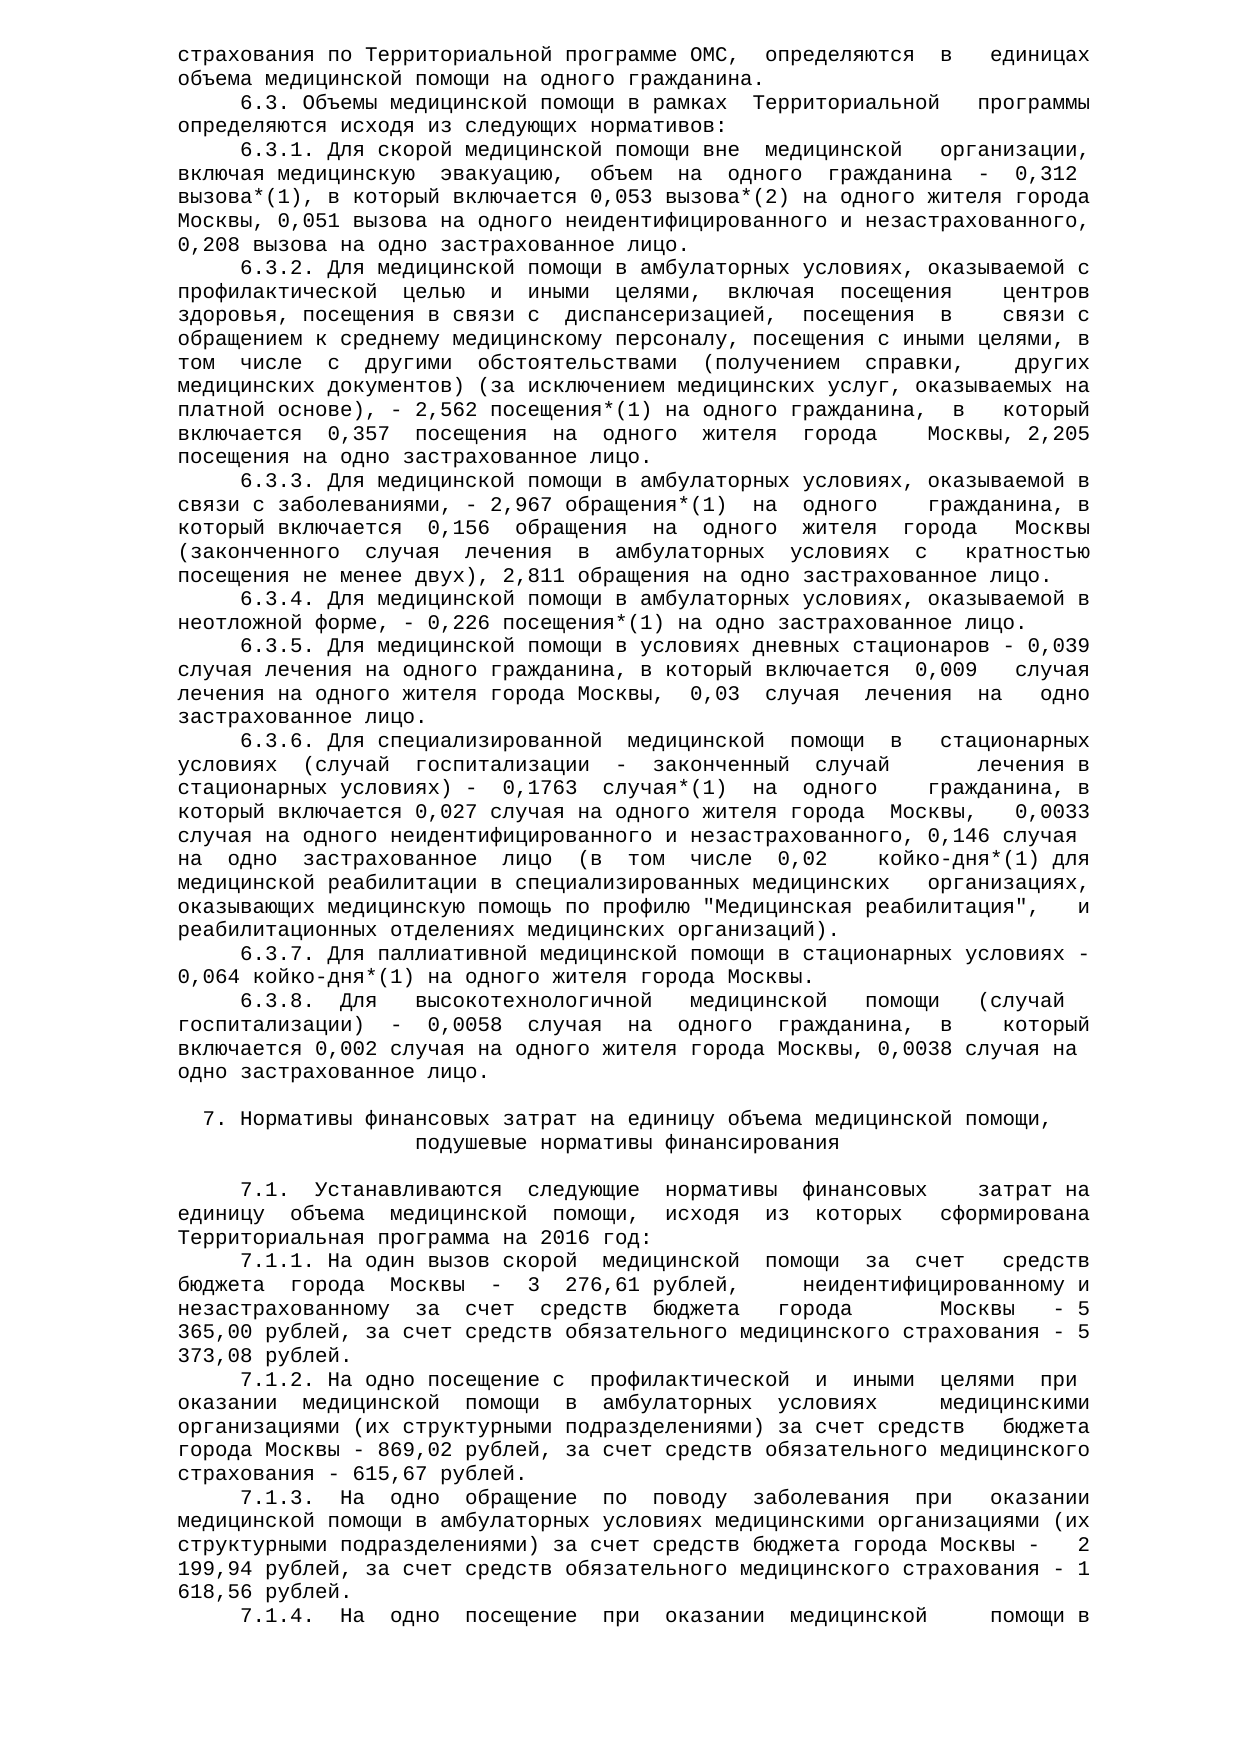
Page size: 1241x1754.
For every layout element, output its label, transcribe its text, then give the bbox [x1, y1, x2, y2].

text здоровья, посещения в связи с диспансеризацией, посещения в связи с [177, 304, 1152, 328]
text одно застрахованное лицо. [177, 1061, 1152, 1085]
text неотложной форме, - 0,226 посещения*(1) на одно застрахованное лицо. [177, 612, 1152, 636]
text включается 0,357 посещения на одного жителя города Москвы, 2,205 [177, 423, 1152, 446]
text города Москвы - 869,02 рублей, за счет средств обязательного медицинского [177, 1439, 1152, 1463]
text объема медицинской помощи на одного гражданина. [177, 68, 1152, 92]
text 199,94 рублей, за счет средств обязательного медицинского страхования - 1 [177, 1558, 1152, 1581]
text включается 0,002 случая на одного жителя города Москвы, 0,0038 случая на [177, 1037, 1152, 1061]
text Москвы, 0,051 вызова на одного неидентифицированного и незастрахованного, [177, 210, 1152, 233]
text страхования - 615,67 рублей. [177, 1463, 1152, 1487]
text структурными подразделениями) за счет средств бюджета города Москвы - 2 [177, 1534, 1152, 1558]
text оказании медицинской помощи в амбулаторных условиях медицинскими [177, 1392, 1152, 1416]
text 7.1.4. На одно посещение при оказании медицинской помощи в [177, 1605, 1152, 1629]
text 6.3.6. Для специализированной медицинской помощи в стационарных [177, 730, 1152, 754]
text 7.1.1. На один вызов скорой медицинской помощи за счет средств [177, 1250, 1152, 1274]
text посещения не менее двух), 2,811 обращения на одно застрахованное лицо. [177, 564, 1152, 588]
text лечения на одного жителя города Москвы, 0,03 случая лечения на одно [177, 683, 1152, 706]
text 6.3.3. Для медицинской помощи в амбулаторных условиях, оказываемой в [177, 470, 1152, 494]
text оказывающих медицинскую помощь по профилю "Медицинская реабилитация", и [177, 896, 1152, 919]
text организациями (их структурными подразделениями) за счет средств бюджета [177, 1416, 1152, 1439]
text 373,08 рублей. [177, 1345, 1152, 1368]
text платной основе), - 2,562 посещения*(1) на одного гражданина, в который [177, 399, 1152, 423]
text посещения на одно застрахованное лицо. [177, 446, 1152, 470]
text включая медицинскую эвакуацию, объем на одного гражданина - 0,312 [177, 163, 1152, 186]
text (законченного случая лечения в амбулаторных условиях с кратностью [177, 541, 1152, 564]
text том числе с другими обстоятельствами (получением справки, других [177, 352, 1152, 375]
text 7.1.2. На одно посещение с профилактической и иными целями при [177, 1368, 1152, 1392]
text который включается 0,027 случая на одного жителя города Москвы, 0,0033 [177, 801, 1152, 825]
text 6.3. Объемы медицинской помощи в рамках Территориальной программы [177, 92, 1152, 115]
text бюджета города Москвы - 3 276,61 рублей, неидентифицированному и [177, 1274, 1152, 1298]
text 0,208 вызова на одно застрахованное лицо. [177, 233, 1152, 257]
text который включается 0,156 обращения на одного жителя города Москвы [177, 517, 1152, 541]
text страхования по Территориальной программе ОМС, определяются в единицах [177, 44, 1152, 68]
text 6.3.1. Для скорой медицинской помощи вне медицинской организации, [177, 139, 1152, 163]
text 6.3.5. Для медицинской помощи в условиях дневных стационаров - 0,039 [177, 636, 1152, 659]
text 6.3.8. Для высокотехнологичной медицинской помощи (случай [177, 990, 1152, 1014]
text случая на одного неидентифицированного и незастрахованного, 0,146 случая [177, 825, 1152, 848]
text 6.3.2. Для медицинской помощи в амбулаторных условиях, оказываемой с [177, 257, 1152, 281]
text вызова*(1), в который включается 0,053 вызова*(2) на одного жителя города [177, 186, 1152, 210]
text 6.3.4. Для медицинской помощи в амбулаторных условиях, оказываемой в [177, 588, 1152, 612]
text застрахованное лицо. [177, 706, 1152, 730]
text связи с заболеваниями, - 2,967 обращения*(1) на одного гражданина, в [177, 494, 1152, 517]
text стационарных условиях) - 0,1763 случая*(1) на одного гражданина, в [177, 777, 1152, 801]
text 7.1. Устанавливаются следующие нормативы финансовых затрат на [177, 1179, 1152, 1203]
text обращением к среднему медицинскому персоналу, посещения с иными целями, в [177, 328, 1152, 352]
text 7.1.3. На одно обращение по поводу заболевания при оказании [177, 1487, 1152, 1510]
text медицинской помощи в амбулаторных условиях медицинскими организациями (их [177, 1510, 1152, 1534]
text Территориальная программа на 2016 год: [177, 1227, 1152, 1250]
text 7. Нормативы финансовых затрат на единицу объема медицинской помощи, [177, 1108, 1152, 1132]
text профилактической целью и иными целями, включая посещения центров [177, 281, 1152, 304]
text медицинской реабилитации в специализированных медицинских организациях, [177, 872, 1152, 896]
text госпитализации) - 0,0058 случая на одного гражданина, в который [177, 1014, 1152, 1037]
text 6.3.7. Для паллиативной медицинской помощи в стационарных условиях - [177, 943, 1152, 967]
text медицинских документов) (за исключением медицинских услуг, оказываемых на [177, 375, 1152, 399]
text подушевые нормативы финансирования [177, 1132, 1152, 1156]
text реабилитационных отделениях медицинских организаций). [177, 919, 1152, 943]
text на одно застрахованное лицо (в том числе 0,02 койко-дня*(1) для [177, 848, 1152, 872]
text условиях (случай госпитализации - законченный случай лечения в [177, 754, 1152, 777]
text незастрахованному за счет средств бюджета города Москвы - 5 [177, 1298, 1152, 1321]
text определяются исходя из следующих нормативов: [177, 115, 1152, 139]
text 618,56 рублей. [177, 1581, 1152, 1605]
text единицу объема медицинской помощи, исходя из которых сформирована [177, 1203, 1152, 1227]
text случая лечения на одного гражданина, в который включается 0,009 случая [177, 659, 1152, 683]
text 365,00 рублей, за счет средств обязательного медицинского страхования - 5 [177, 1321, 1152, 1345]
text 0,064 койко-дня*(1) на одного жителя города Москвы. [177, 967, 1152, 990]
